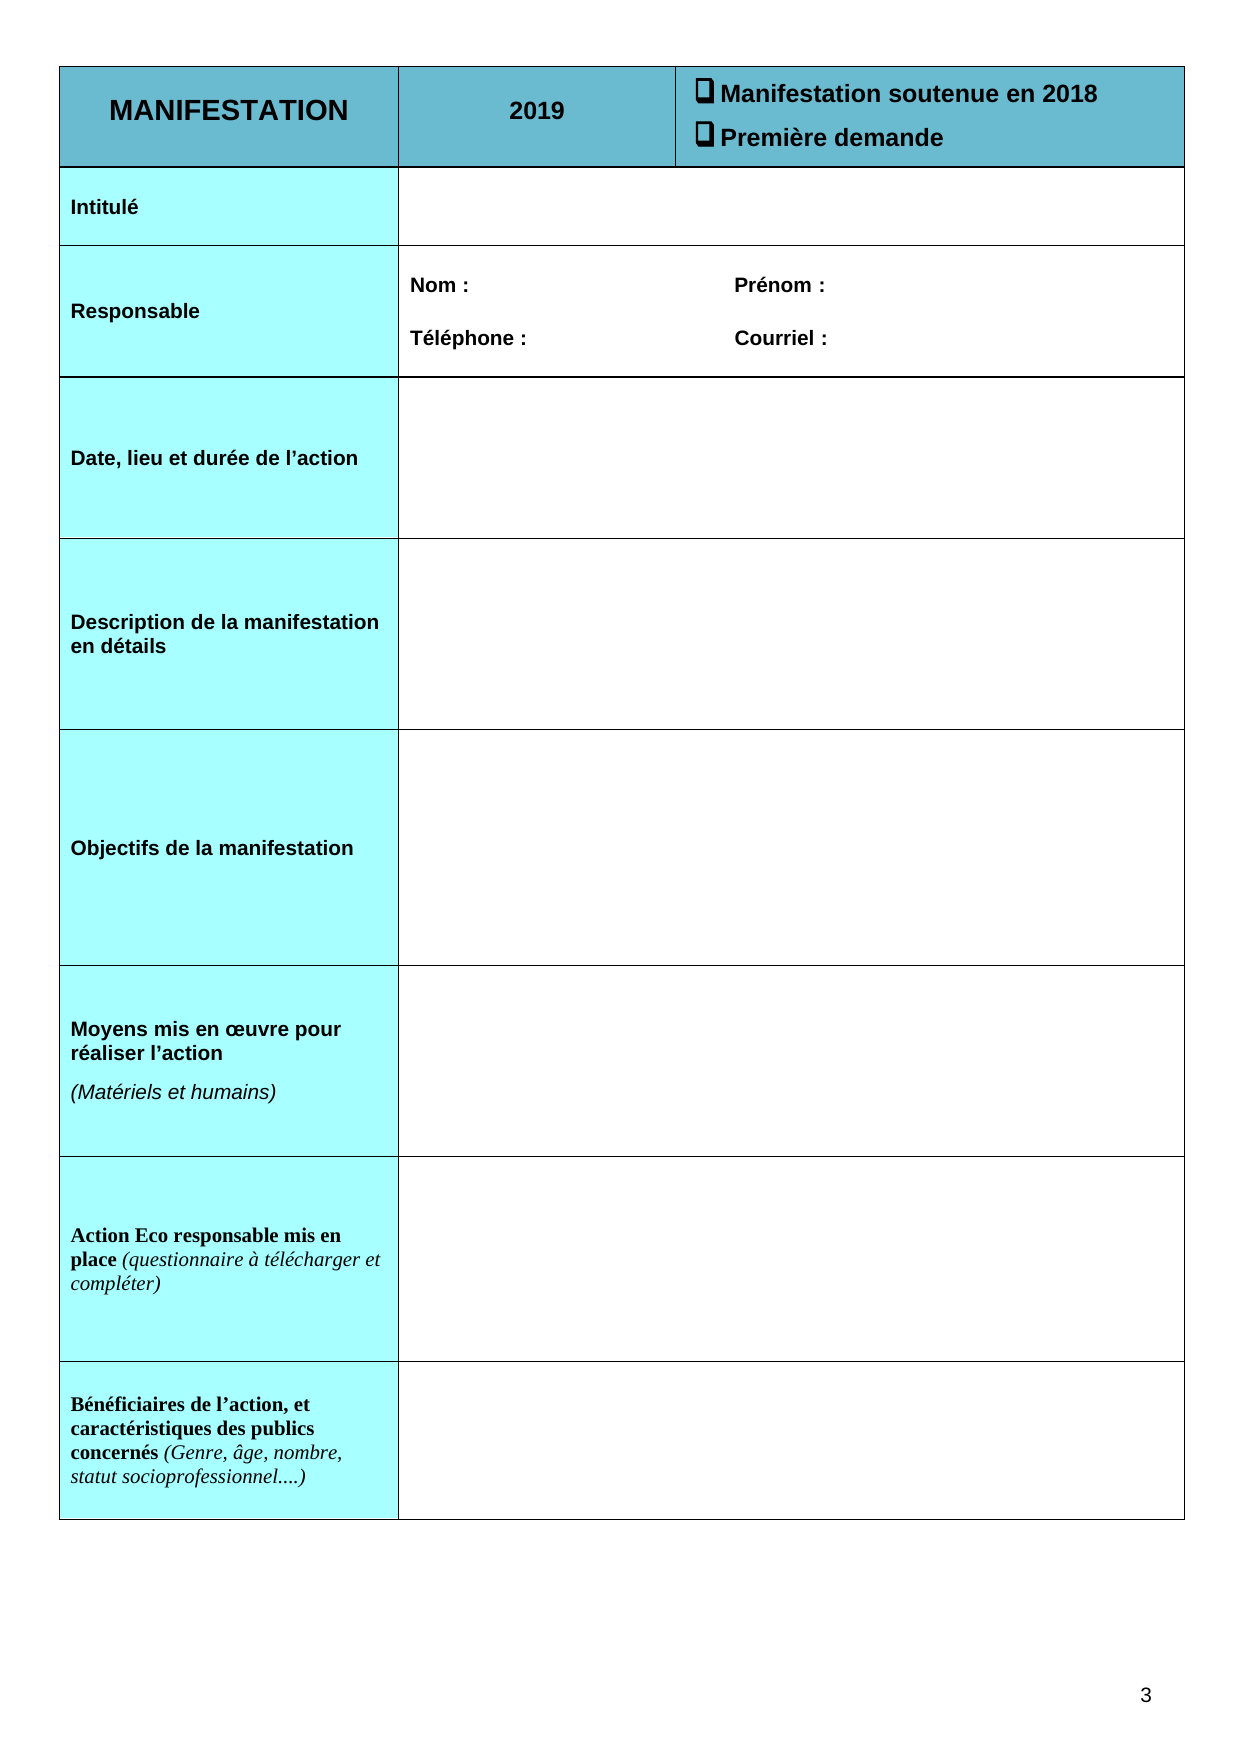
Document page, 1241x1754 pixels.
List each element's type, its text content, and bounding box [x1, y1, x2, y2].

table_header [399, 168, 1184, 245]
table_cell Responsable [60, 246, 398, 376]
table_header MANIFESTATION [60, 67, 398, 166]
table_cell [399, 966, 1184, 1156]
table_cell Action Eco responsable mis en place (questionnaire à télécharger et compléter) [60, 1157, 398, 1361]
table_cell [399, 1362, 1184, 1518]
table_header Manifestation soutenue en 2018 Première demande [676, 67, 1184, 166]
table_cell Date, lieu et durée de l’action [60, 378, 398, 537]
table_cell Nom : Prénom : Téléphone : Courriel : [399, 246, 1184, 376]
table_cell Moyens mis en œuvre pour réaliser l’action (Matériels et humains) [60, 966, 398, 1156]
table_cell [399, 1157, 1184, 1361]
table_header 2019 [399, 67, 675, 166]
table_cell [399, 730, 1184, 965]
table_cell [399, 378, 1184, 537]
table_cell Bénéficiaires de l’action, et caractéristiques des publics concernés (Genre, âge, nombre, statut socioprofessionnel....) [60, 1362, 398, 1518]
table_cell Description de la manifestation en détails [60, 539, 398, 729]
table_cell Objectifs de la manifestation [60, 730, 398, 965]
table_header Intitulé [60, 168, 398, 245]
table_cell [399, 539, 1184, 729]
